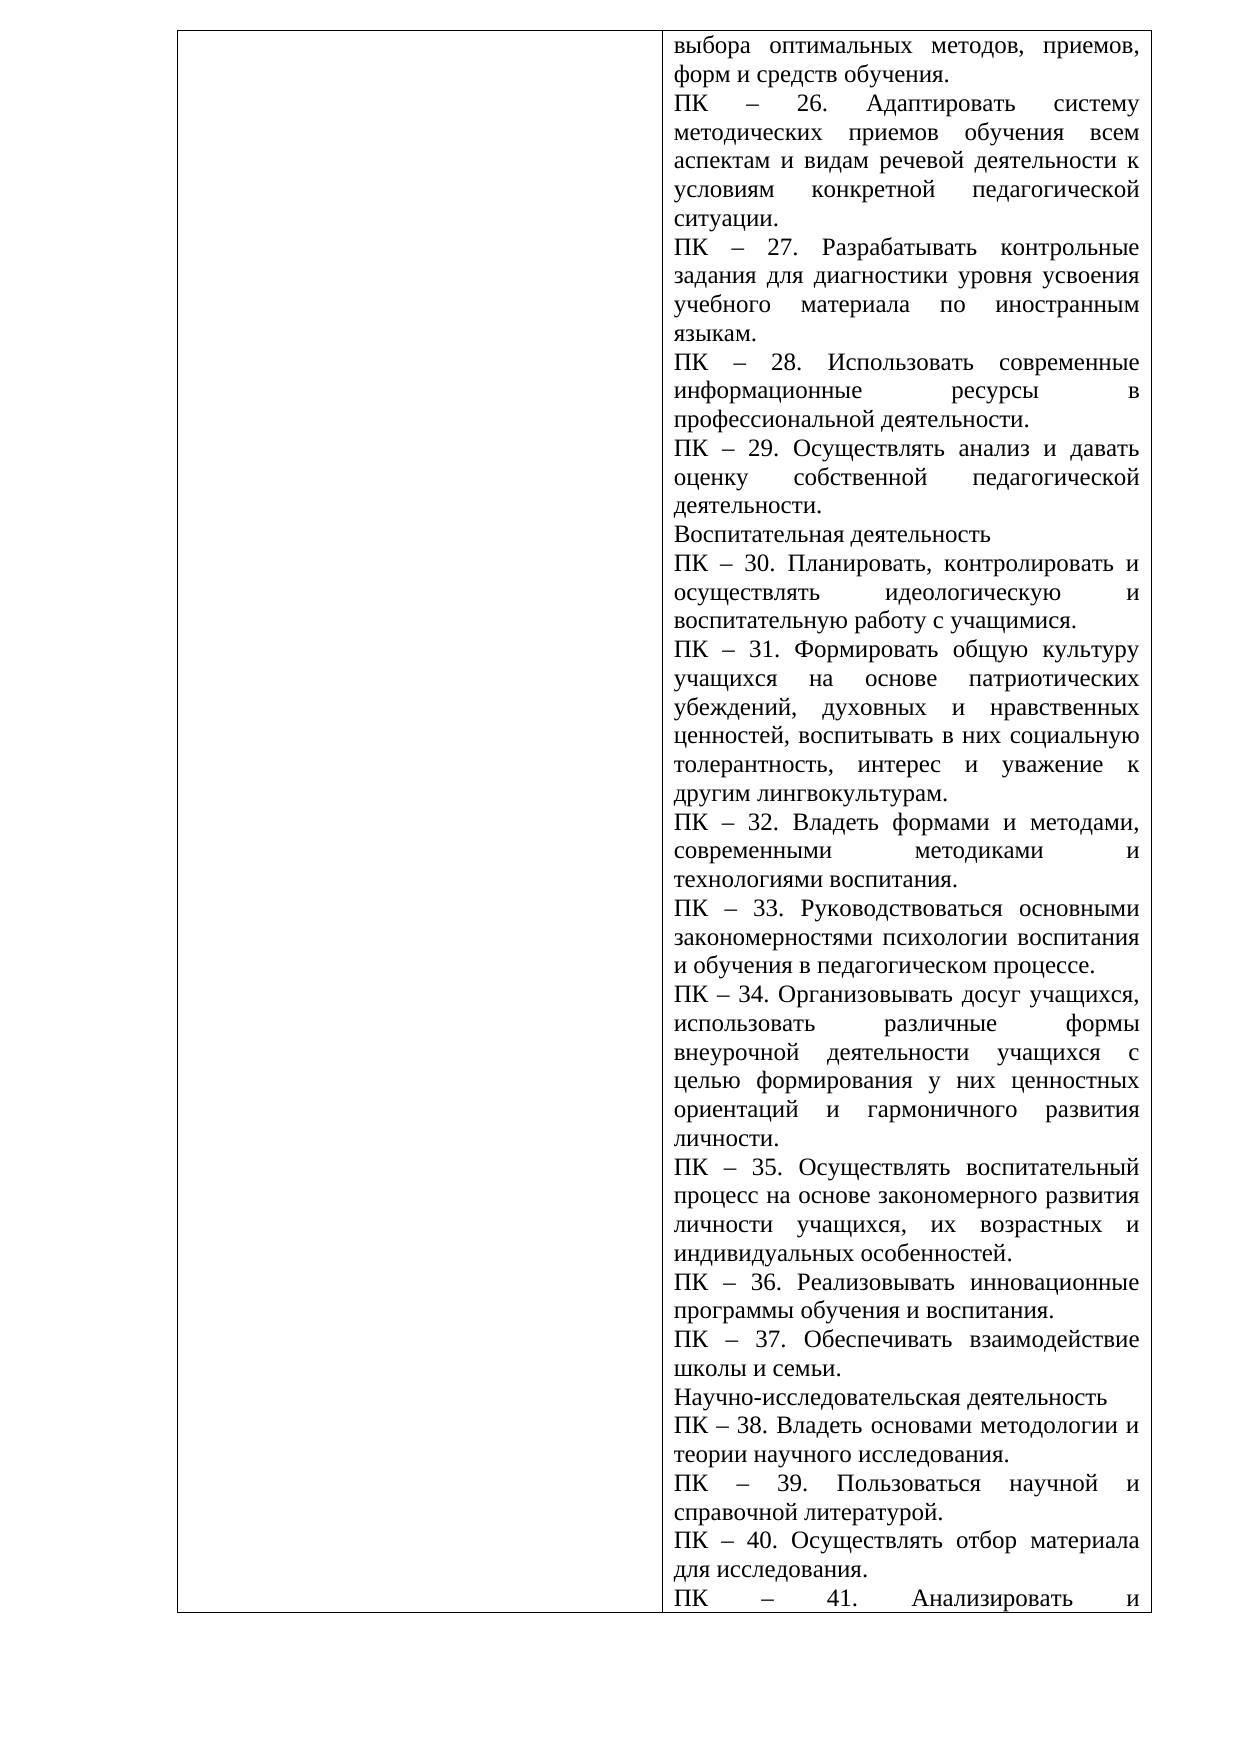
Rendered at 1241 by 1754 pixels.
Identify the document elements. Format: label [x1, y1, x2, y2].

table_cell [663, 31, 1151, 1612]
table_cell [178, 31, 662, 1612]
